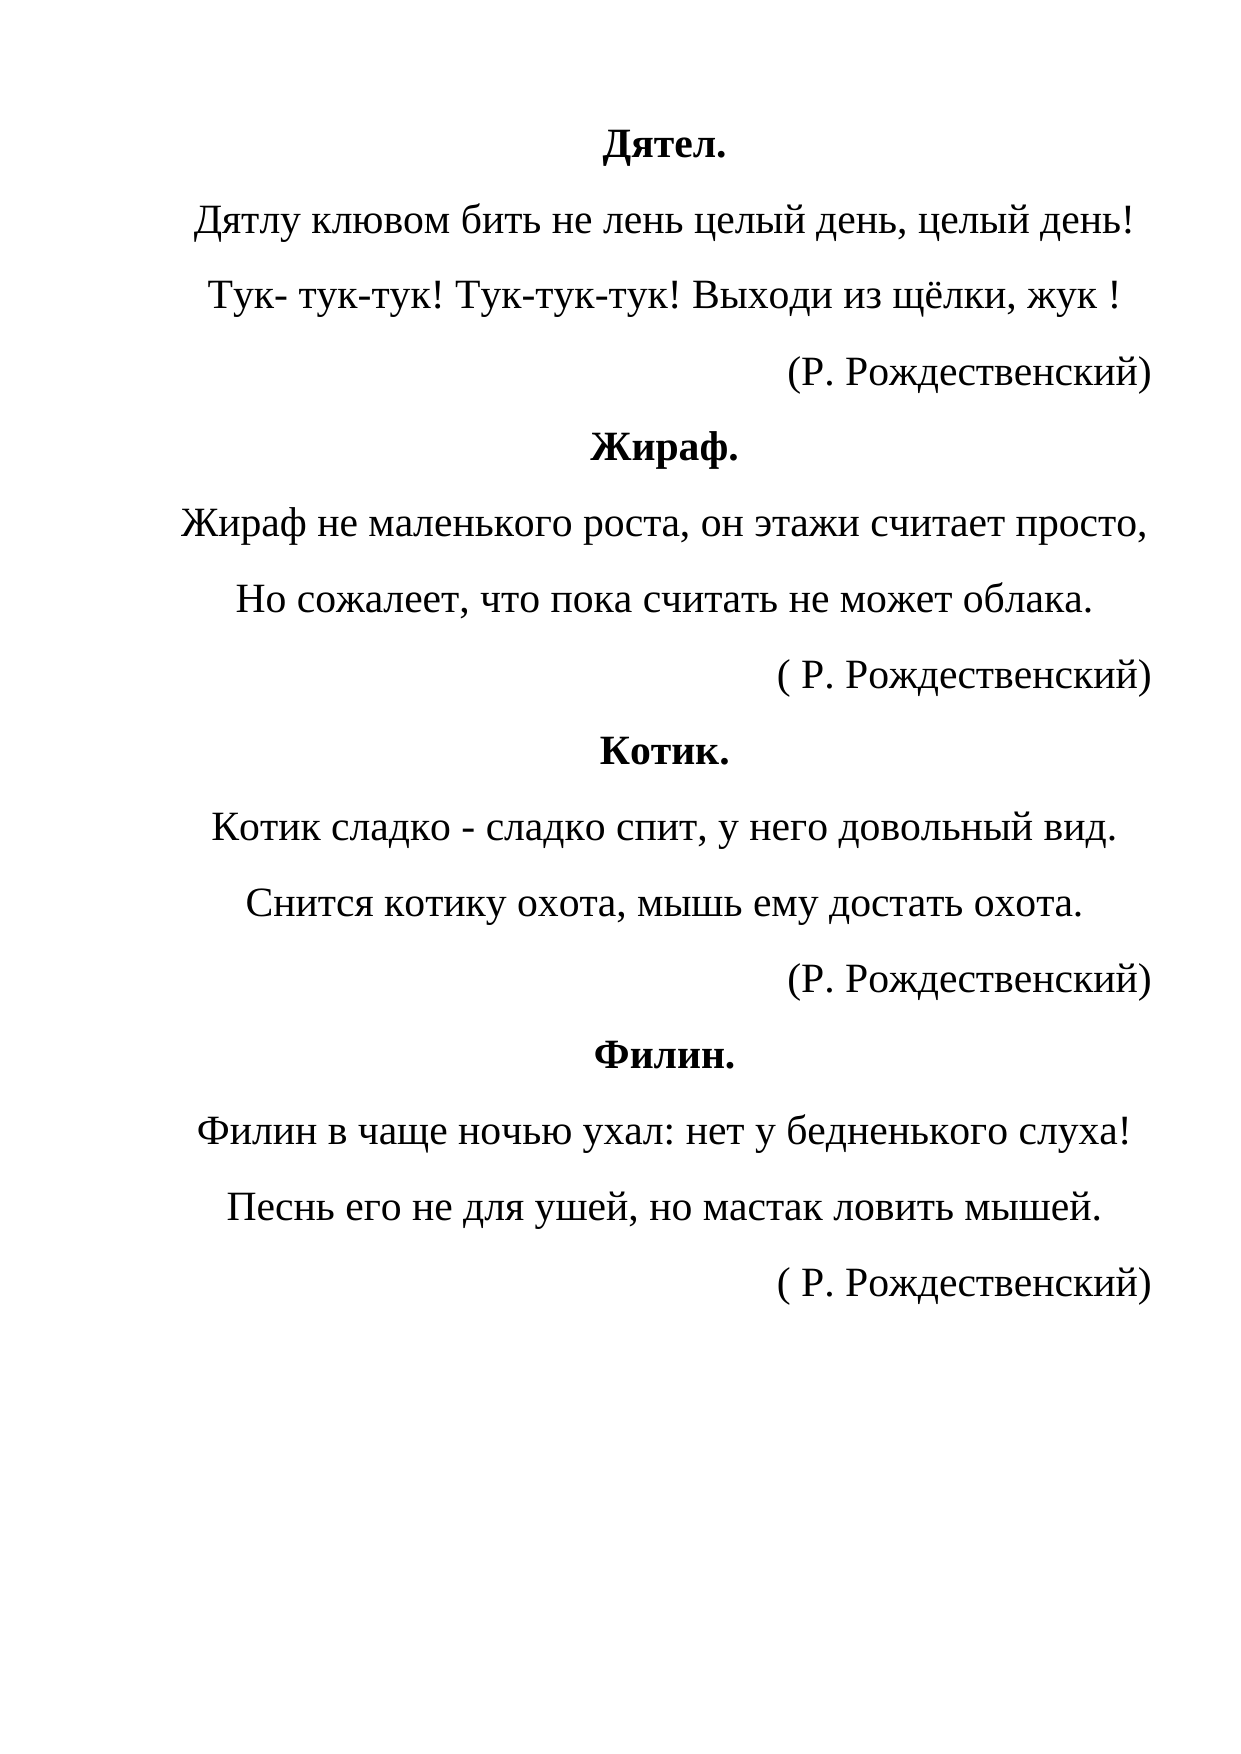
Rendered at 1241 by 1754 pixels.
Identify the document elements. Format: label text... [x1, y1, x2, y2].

text Но сожалеет, что пока считать не может облака. [177, 574, 1152, 622]
text Снится котику охота, мышь ему достать охота. [177, 877, 1152, 925]
text Котик. [177, 726, 1152, 773]
text Тук- тук-тук! Тук-тук-тук! Выходи из щёлки, жук ! [177, 270, 1152, 318]
text Дятлу клювом бить не лень целый день, целый день! [177, 194, 1152, 242]
text (Р. Рождественский) [177, 953, 1152, 1001]
text Жираф не маленького роста, он этажи считает просто, [177, 498, 1152, 546]
text Песнь его не для ушей, но мастак ловить мышей. [177, 1181, 1152, 1229]
text ( Р. Рождественский) [177, 1257, 1152, 1305]
text Дятел. [177, 118, 1152, 166]
text Филин в чаще ночью ухал: нет у бедненького слуха! [177, 1105, 1152, 1153]
text Филин. [177, 1029, 1152, 1077]
text ( Р. Рождественский) [177, 650, 1152, 698]
text Жираф. [177, 422, 1152, 470]
text Котик сладко - сладко спит, у него довольный вид. [177, 802, 1152, 849]
text (Р. Рождественский) [177, 346, 1152, 394]
